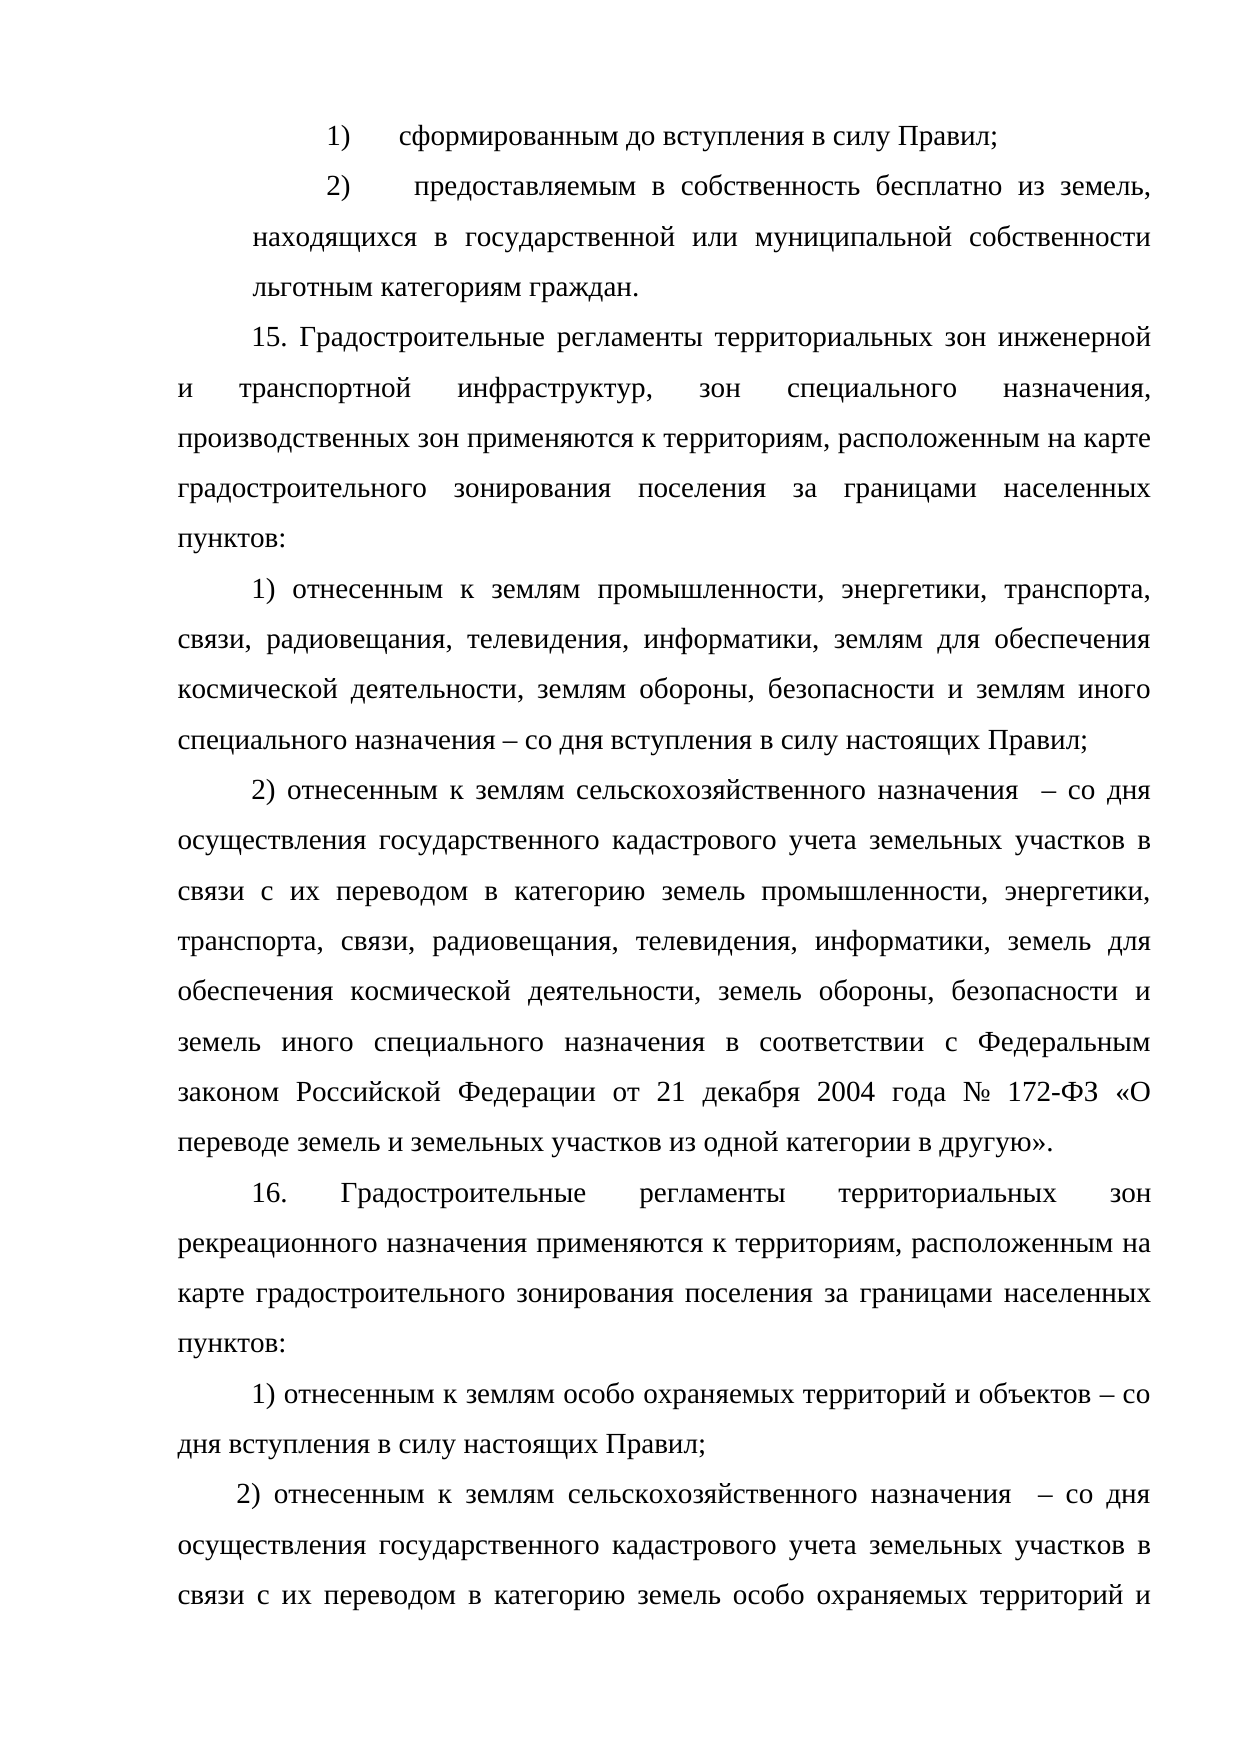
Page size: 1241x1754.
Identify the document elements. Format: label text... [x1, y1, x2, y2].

list сформированным до вступления в силу Правил; [252, 118, 1152, 152]
text 16. Градостроительные регламенты территориальных зон рекреационного назначения применяются к территориям, расположенным на карте градостроительного зонирования поселения за границами населенных пунктов: [177, 1175, 1152, 1359]
list 2) отнесенным к землям сельскохозяйственного назначения – со дня осуществления государственного кадастрового учета земельных участков в связи с их переводом в категорию земель промышленности, энергетики, транспорта, связи, радиовещания, телевидения, информатики, земель для обеспечения космической деятельности, земель обороны, безопасности и земель иного специального назначения в соответствии с Федеральным законом Российской Федерации от 21 декабря 2004 года № 172-ФЗ «О переводе земель и земельных участков из одной категории в другую». [177, 772, 1152, 1158]
text 1) отнесенным к землям особо охраняемых территорий и объектов – со дня вступления в силу настоящих Правил; [177, 1376, 1152, 1460]
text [177, 1477, 1152, 1611]
text 1) отнесенным к землям промышленности, энергетики, транспорта, связи, радиовещания, телевидения, информатики, землям для обеспечения космической деятельности, землям обороны, безопасности и землям иного специального назначения – со дня вступления в силу настоящих Правил; [177, 571, 1152, 755]
list предоставляемым в собственность бесплатно из земель, находящихся в государственной или муниципальной собственности льготным категориям граждан. [252, 168, 1152, 303]
text 15. Градостроительные регламенты территориальных зон инженерной и транспортной инфраструктур, зон специального назначения, производственных зон применяются к территориям, расположенным на карте градостроительного зонирования поселения за границами населенных пунктов: [177, 319, 1152, 554]
